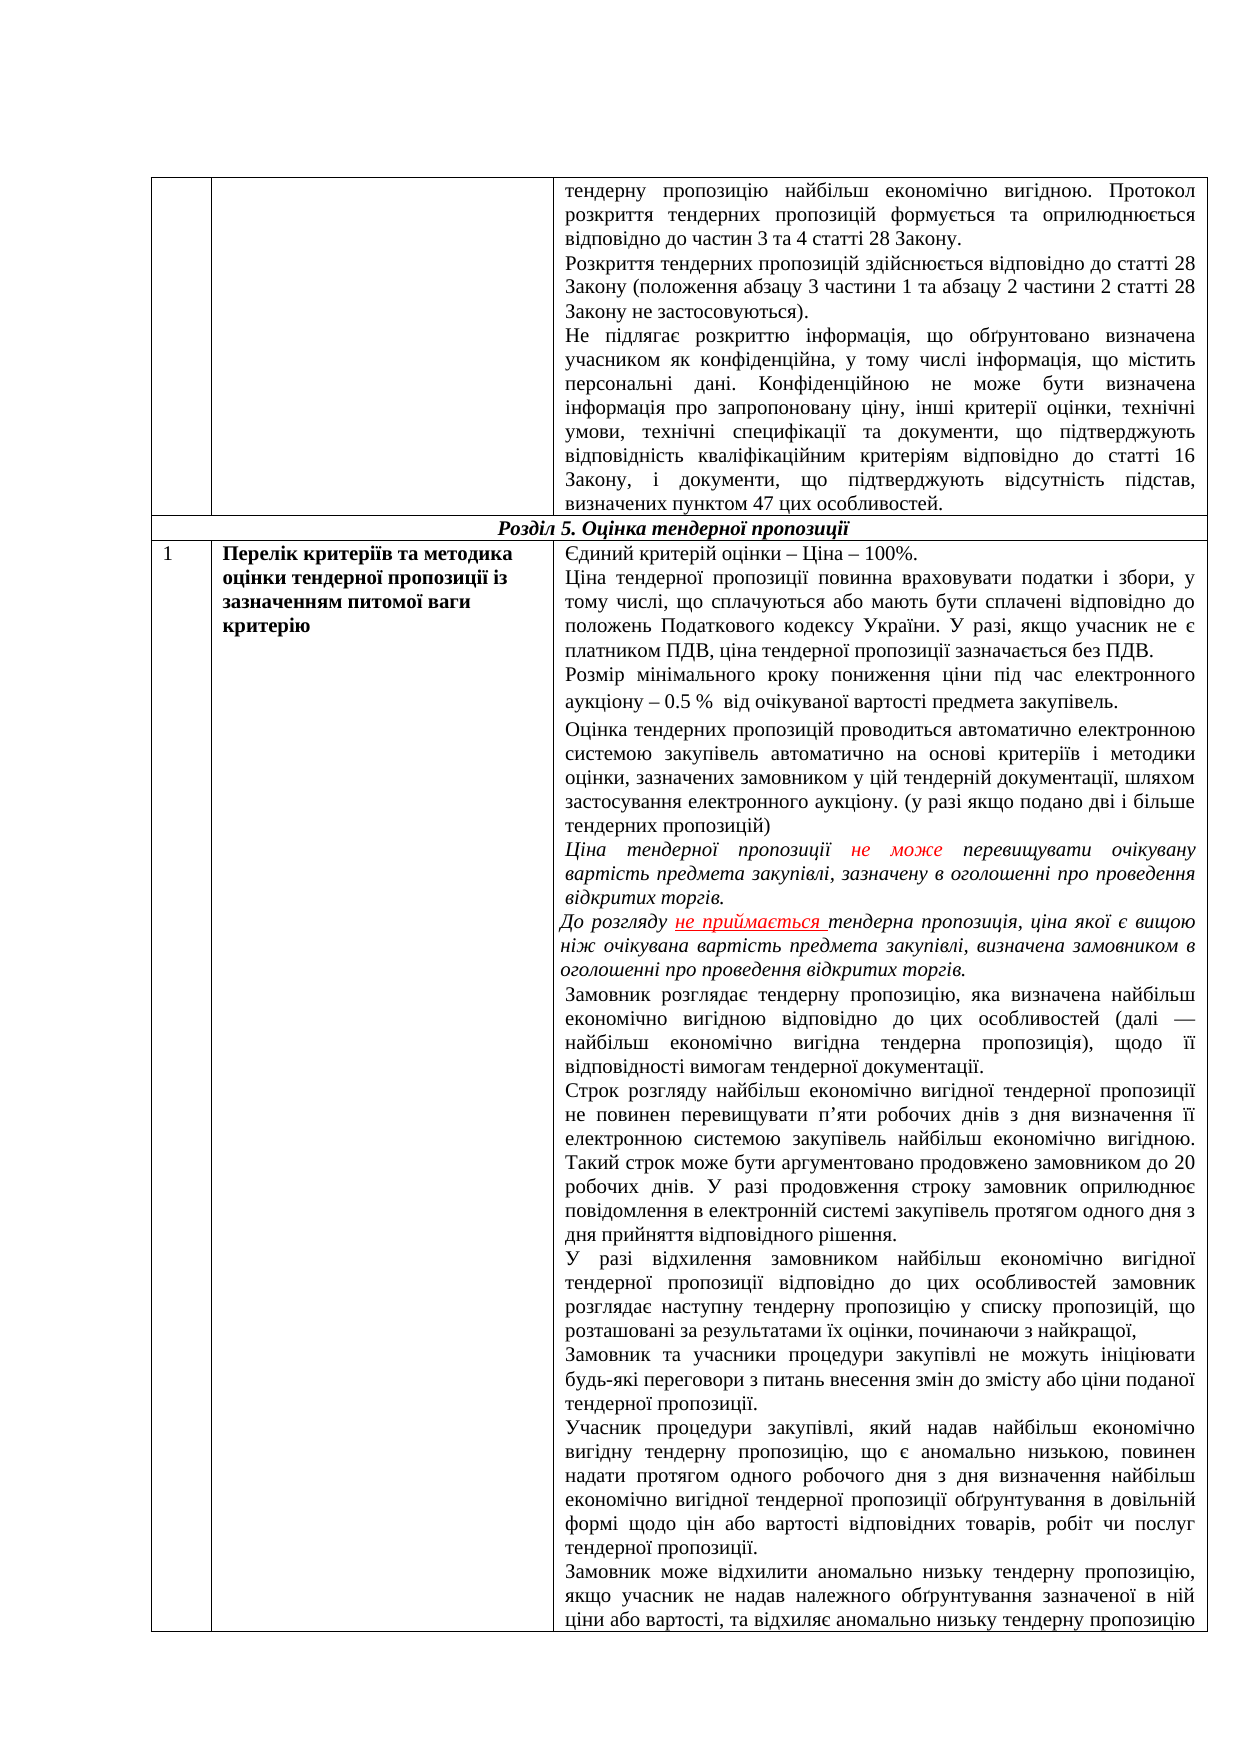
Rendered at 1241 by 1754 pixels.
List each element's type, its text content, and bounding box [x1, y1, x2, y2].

table_cell Розділ 5. Оцінка тендерної пропозиції [152, 516, 1207, 540]
table_cell 1 [152, 541, 211, 1631]
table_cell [554, 178, 1207, 515]
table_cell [212, 541, 553, 1631]
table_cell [554, 541, 1207, 1631]
table_cell 2 [152, 178, 211, 515]
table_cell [212, 178, 553, 515]
